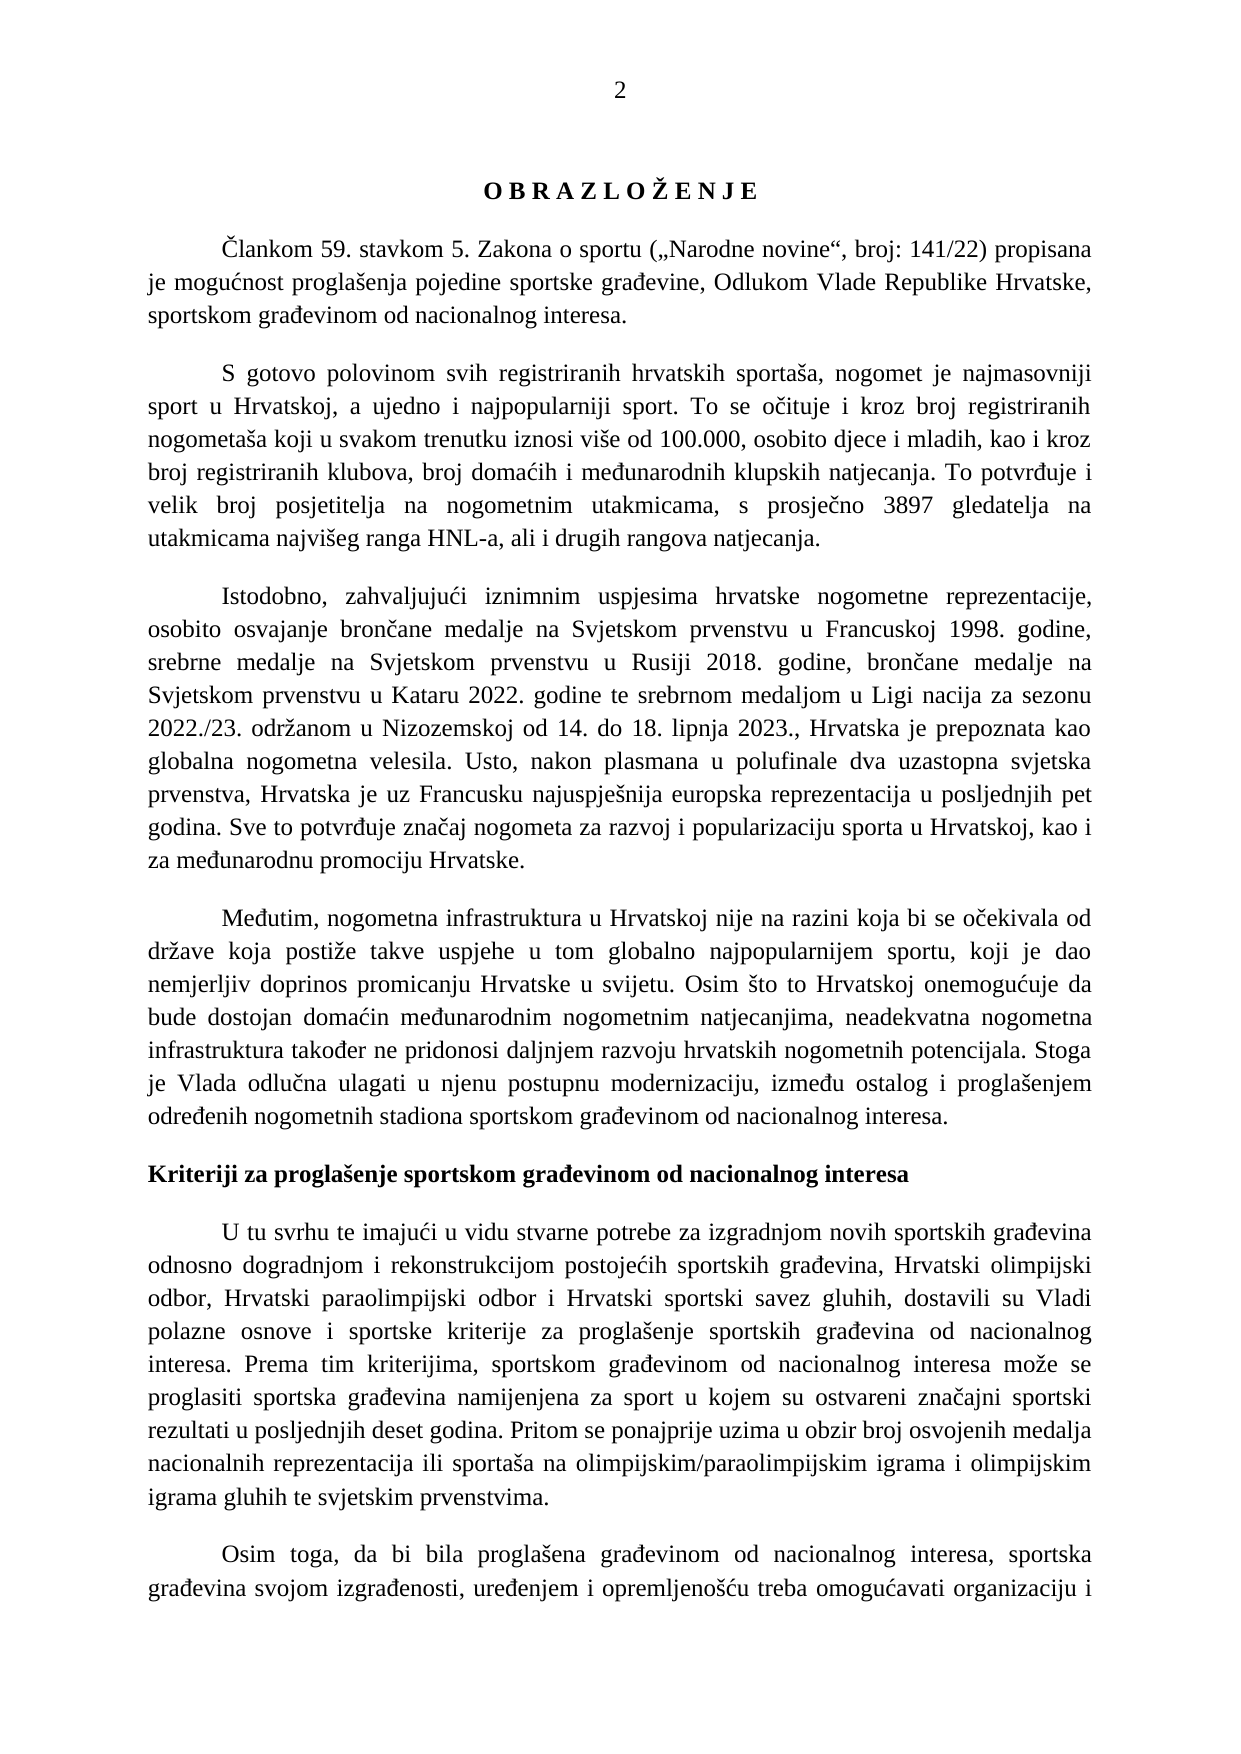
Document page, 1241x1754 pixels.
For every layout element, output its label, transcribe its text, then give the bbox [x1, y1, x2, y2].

text Kriteriji za proglašenje sportskom građevinom od nacionalnog interesa [148, 1159, 1093, 1188]
text Međutim, nogometna infrastruktura u Hrvatskoj nije na razini koja bi se očekivala od države koja postiže takve uspjehe u tom globalno najpopularnijem sportu, koji je dao nemjerljiv doprinos promicanju Hrvatske u svijetu. Osim što to Hrvatskoj onemogućuje da bude dostojan domaćin međunarodnim nogometnim natjecanjima, neadekvatna nogometna infrastruktura također ne pridonosi daljnjem razvoju hrvatskih nogometnih potencijala. Stoga je Vlada odlučna ulagati u njenu postupnu modernizaciju, između ostalog i proglašenjem određenih nogometnih stadiona sportskom građevinom od nacionalnog interesa. [148, 903, 1093, 1130]
list Člankom 59. stavkom 5. Zakona o sportu („Narodne novine“, broj: 141/22) propisana je mogućnost proglašenja pojedine sportske građevine, Odlukom Vlade Republike Hrvatske, sportskom građevinom od nacionalnog interesa. [148, 234, 1093, 329]
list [148, 1539, 1093, 1601]
text O B R A Z L O Ž E N J E [148, 176, 1093, 205]
text S gotovo polovinom svih registriranih hrvatskih sportaša, nogomet je najmasovniji sport u Hrvatskoj, a ujedno i najpopularniji sport. To se očituje i kroz broj registriranih nogometaša koji u svakom trenutku iznosi više od 100.000, osobito djece i mladih, kao i kroz broj registriranih klubova, broj domaćih i međunarodnih klupskih natjecanja. To potvrđuje i velik broj posjetitelja na nogometnim utakmicama, s prosječno 3897 gledatelja na utakmicama najvišeg ranga HNL-a, ali i drugih rangova natjecanja. [148, 358, 1093, 552]
text U tu svrhu te imajući u vidu stvarne potrebe za izgradnjom novih sportskih građevina odnosno dogradnjom i rekonstrukcijom postojećih sportskih građevina, Hrvatski olimpijski odbor, Hrvatski paraolimpijski odbor i Hrvatski sportski savez gluhih, dostavili su Vladi polazne osnove i sportske kriterije za proglašenje sportskih građevina od nacionalnog interesa. Prema tim kriterijima, sportskom građevinom od nacionalnog interesa može se proglasiti sportska građevina namijenjena za sport u kojem su ostvareni značajni sportski rezultati u posljednjih deset godina. Pritom se ponajprije uzima u obzir broj osvojenih medalja nacionalnih reprezentacija ili sportaša na olimpijskim/paraolimpijskim igrama i olimpijskim igrama gluhih te svjetskim prvenstvima. [148, 1217, 1093, 1510]
text Istodobno, zahvaljujući iznimnim uspjesima hrvatske nogometne reprezentacije, osobito osvajanje brončane medalje na Svjetskom prvenstvu u Francuskoj 1998. godine, srebrne medalje na Svjetskom prvenstvu u Rusiji 2018. godine, brončane medalje na Svjetskom prvenstvu u Kataru 2022. godine te srebrnom medaljom u Ligi nacija za sezonu 2022./23. održanom u Nizozemskoj od 14. do 18. lipnja 2023., Hrvatska je prepoznata kao globalna nogometna velesila. Usto, nakon plasmana u polufinale dva uzastopna svjetska prvenstva, Hrvatska je uz Francusku najuspješnija europska reprezentacija u posljednjih pet godina. Sve to potvrđuje značaj nogometa za razvoj i popularizaciju sporta u Hrvatskoj, kao i za međunarodnu promociju Hrvatske. [148, 581, 1093, 874]
